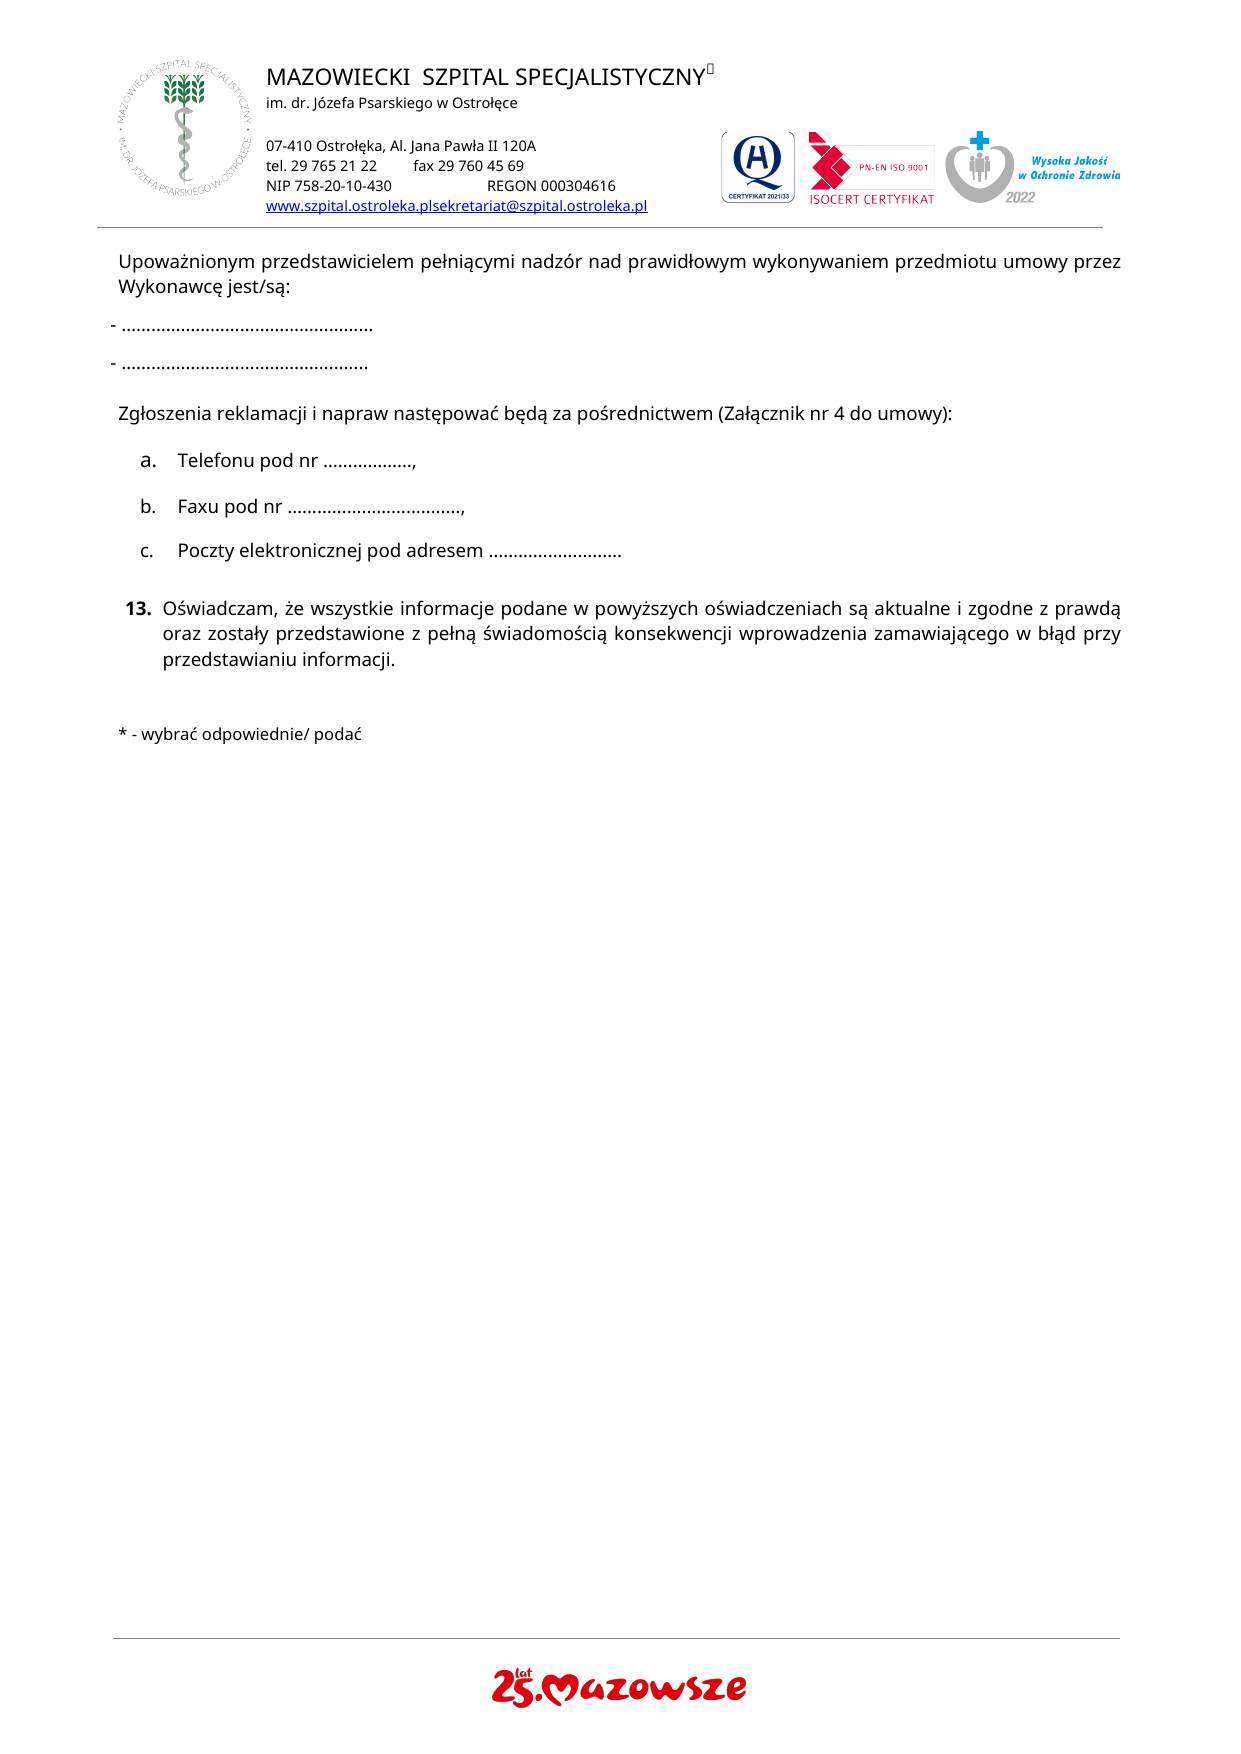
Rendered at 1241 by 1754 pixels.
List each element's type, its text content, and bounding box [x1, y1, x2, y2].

list Telefonu pod nr ………………, [140, 445, 1122, 473]
list Faxu pod nr …………………………..…, [140, 493, 1122, 518]
picture [117, 58, 252, 196]
list Oświadczam, że wszystkie informacje podane w powyższych oświadczeniach są aktualne i zgodne z prawdą oraz zostały przedstawione z pełną świadomością konsekwencji wprowadzenia zamawiającego w błąd przy przedstawianiu informacji. [125, 595, 1122, 671]
picture [808, 132, 935, 204]
picture [484, 1655, 756, 1721]
text * - wybrać odpowiednie/ podać [118, 722, 1122, 745]
picture [945, 131, 1121, 203]
list Poczty elektronicznej pod adresem …………………..…. [140, 537, 1122, 563]
text - ………………………………………….. [110, 349, 1122, 375]
text - …………………………………………… [110, 312, 1122, 337]
text Zgłoszenia reklamacji i napraw następować będą za pośrednictwem (Załącznik nr 4 do umowy): [118, 401, 1122, 426]
picture [721, 132, 795, 203]
text Upoważnionym przedstawicielem pełniącymi nadzór nad prawidłowym wykonywaniem przedmiotu umowy przez Wykonawcę jest/są: [118, 248, 1122, 299]
